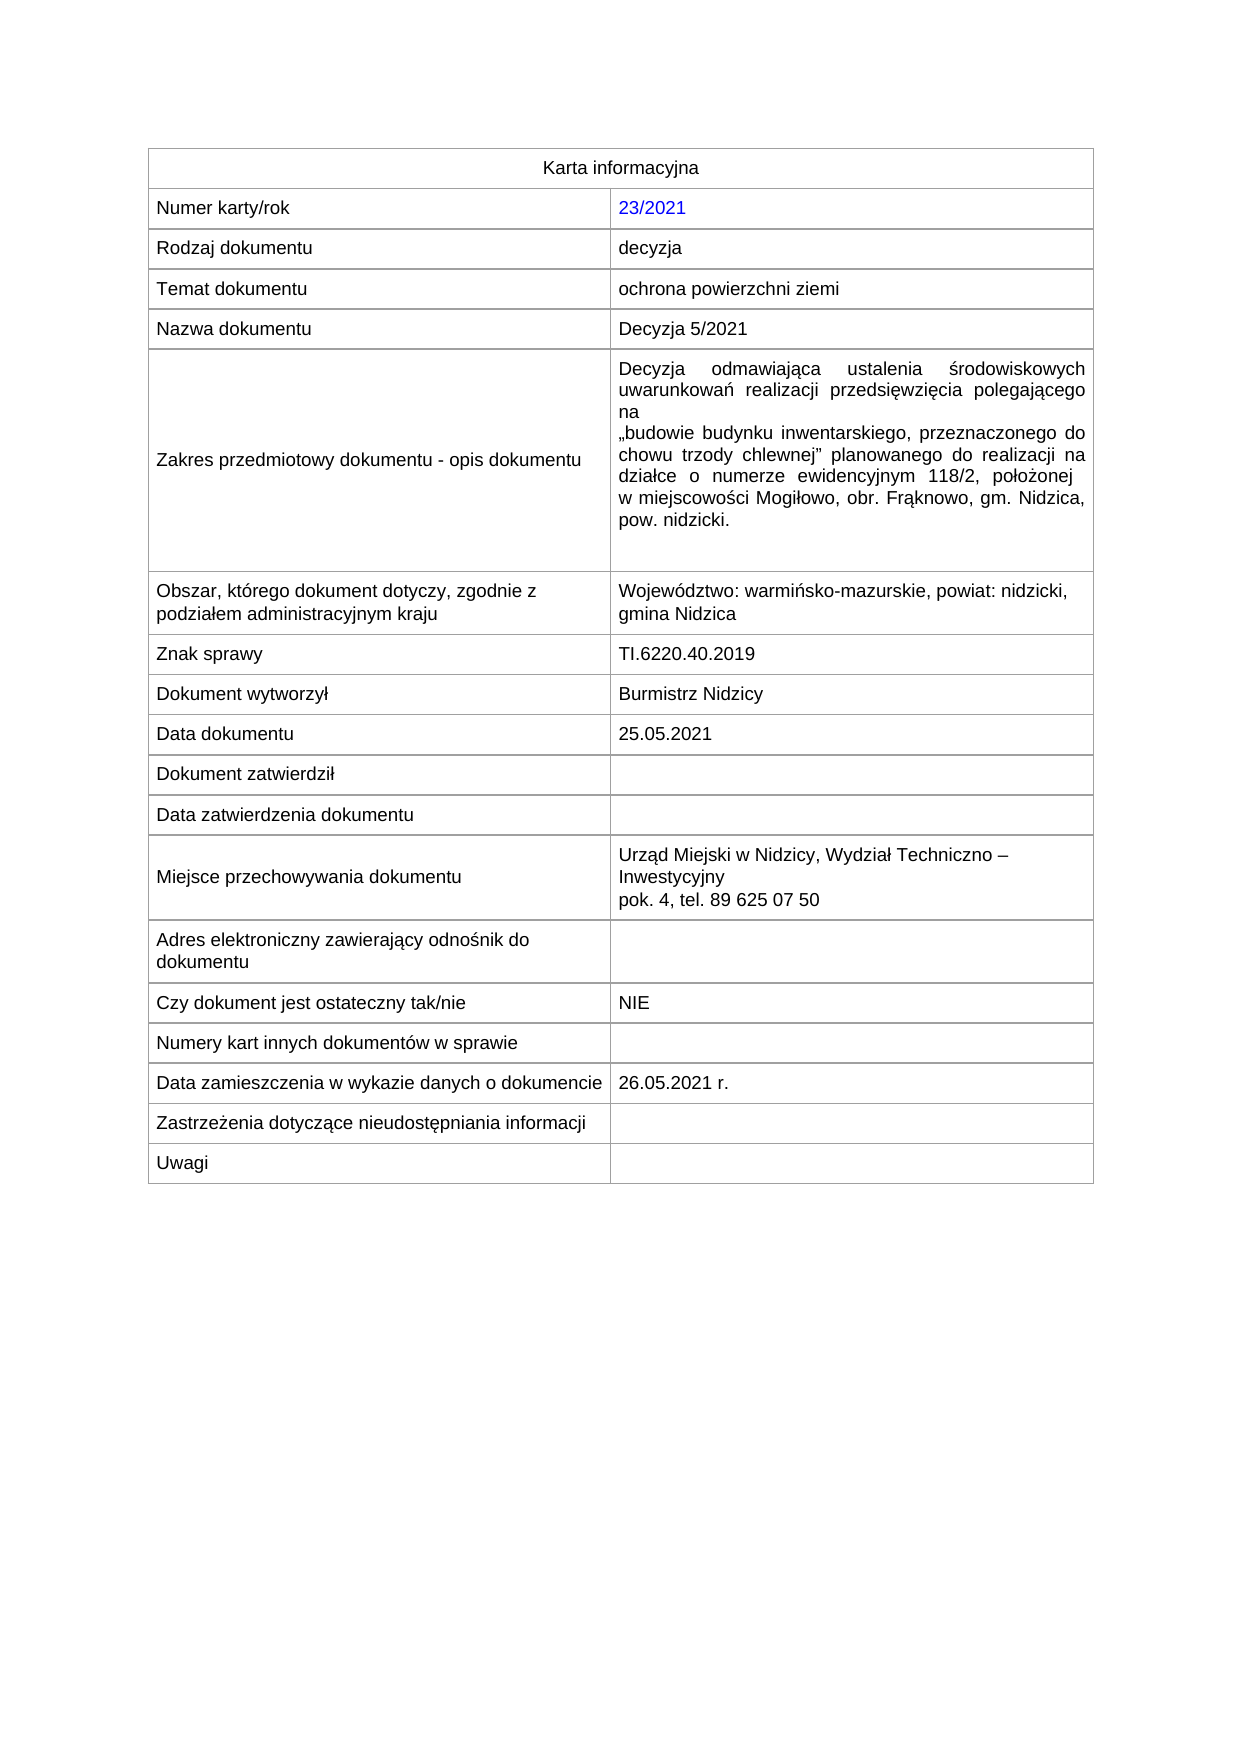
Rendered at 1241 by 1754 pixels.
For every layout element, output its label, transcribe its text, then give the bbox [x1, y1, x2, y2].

table_cell Czy dokument jest ostateczny tak/nie [149, 984, 610, 1022]
table_cell Znak sprawy [149, 635, 610, 674]
table_cell Burmistrz Nidzicy [611, 675, 1093, 714]
table_header Karta informacyjna [149, 149, 1093, 188]
table_cell Data zamieszczenia w wykazie danych o dokumencie [149, 1064, 610, 1102]
table_cell Adres elektroniczny zawierający odnośnik do dokumentu [149, 921, 610, 982]
table_cell NIE [611, 984, 1093, 1022]
table_cell Data dokumentu [149, 715, 610, 754]
table_cell 23/2021 [611, 189, 1093, 228]
table_cell Zastrzeżenia dotyczące nieudostępniania informacji [149, 1104, 610, 1142]
table_cell Nazwa dokumentu [149, 310, 610, 348]
table_cell Dokument wytworzył [149, 675, 610, 714]
table_cell 25.05.2021 [611, 715, 1093, 754]
table_cell TI.6220.40.2019 [611, 635, 1093, 674]
table_cell Numery kart innych dokumentów w sprawie [149, 1024, 610, 1062]
table_cell Data zatwierdzenia dokumentu [149, 796, 610, 834]
table_cell Miejsce przechowywania dokumentu [149, 836, 610, 919]
table_cell [611, 1024, 1093, 1062]
table_cell Dokument zatwierdził [149, 756, 610, 794]
table_cell Uwagi [149, 1144, 610, 1183]
table_cell Numer karty/rok [149, 189, 610, 228]
table_cell Urząd Miejski w Nidzicy, Wydział Techniczno – Inwestycyjny pok. 4, tel. 89 625 07 50 [611, 836, 1093, 919]
table_cell Zakres przedmiotowy dokumentu - opis dokumentu [149, 350, 610, 571]
table_cell 26.05.2021 r. [611, 1064, 1093, 1102]
table_cell [611, 1144, 1093, 1183]
table_cell decyzja [611, 230, 1093, 268]
table_cell ochrona powierzchni ziemi [611, 270, 1093, 308]
table_cell Decyzja 5/2021 [611, 310, 1093, 348]
table_cell [611, 796, 1093, 834]
table_cell [611, 756, 1093, 794]
table_cell Decyzja odmawiająca ustalenia środowiskowych uwarunkowań realizacji przedsięwzięcia polegającego na „budowie budynku inwentarskiego, przeznaczonego do chowu trzody chlewnej” planowanego do realizacji na działce o numerze ewidencyjnym 118/2, położonej w miejscowości Mogiłowo, obr. Frąknowo, gm. Nidzica, pow. nidzicki. [611, 350, 1093, 571]
table_cell Województwo: warmińsko-mazurskie, powiat: nidzicki, gmina Nidzica [611, 572, 1093, 633]
table_cell Temat dokumentu [149, 270, 610, 308]
table_cell [611, 1104, 1093, 1142]
table_cell [611, 921, 1093, 982]
table_cell Rodzaj dokumentu [149, 230, 610, 268]
table_cell Obszar, którego dokument dotyczy, zgodnie z podziałem administracyjnym kraju [149, 572, 610, 633]
